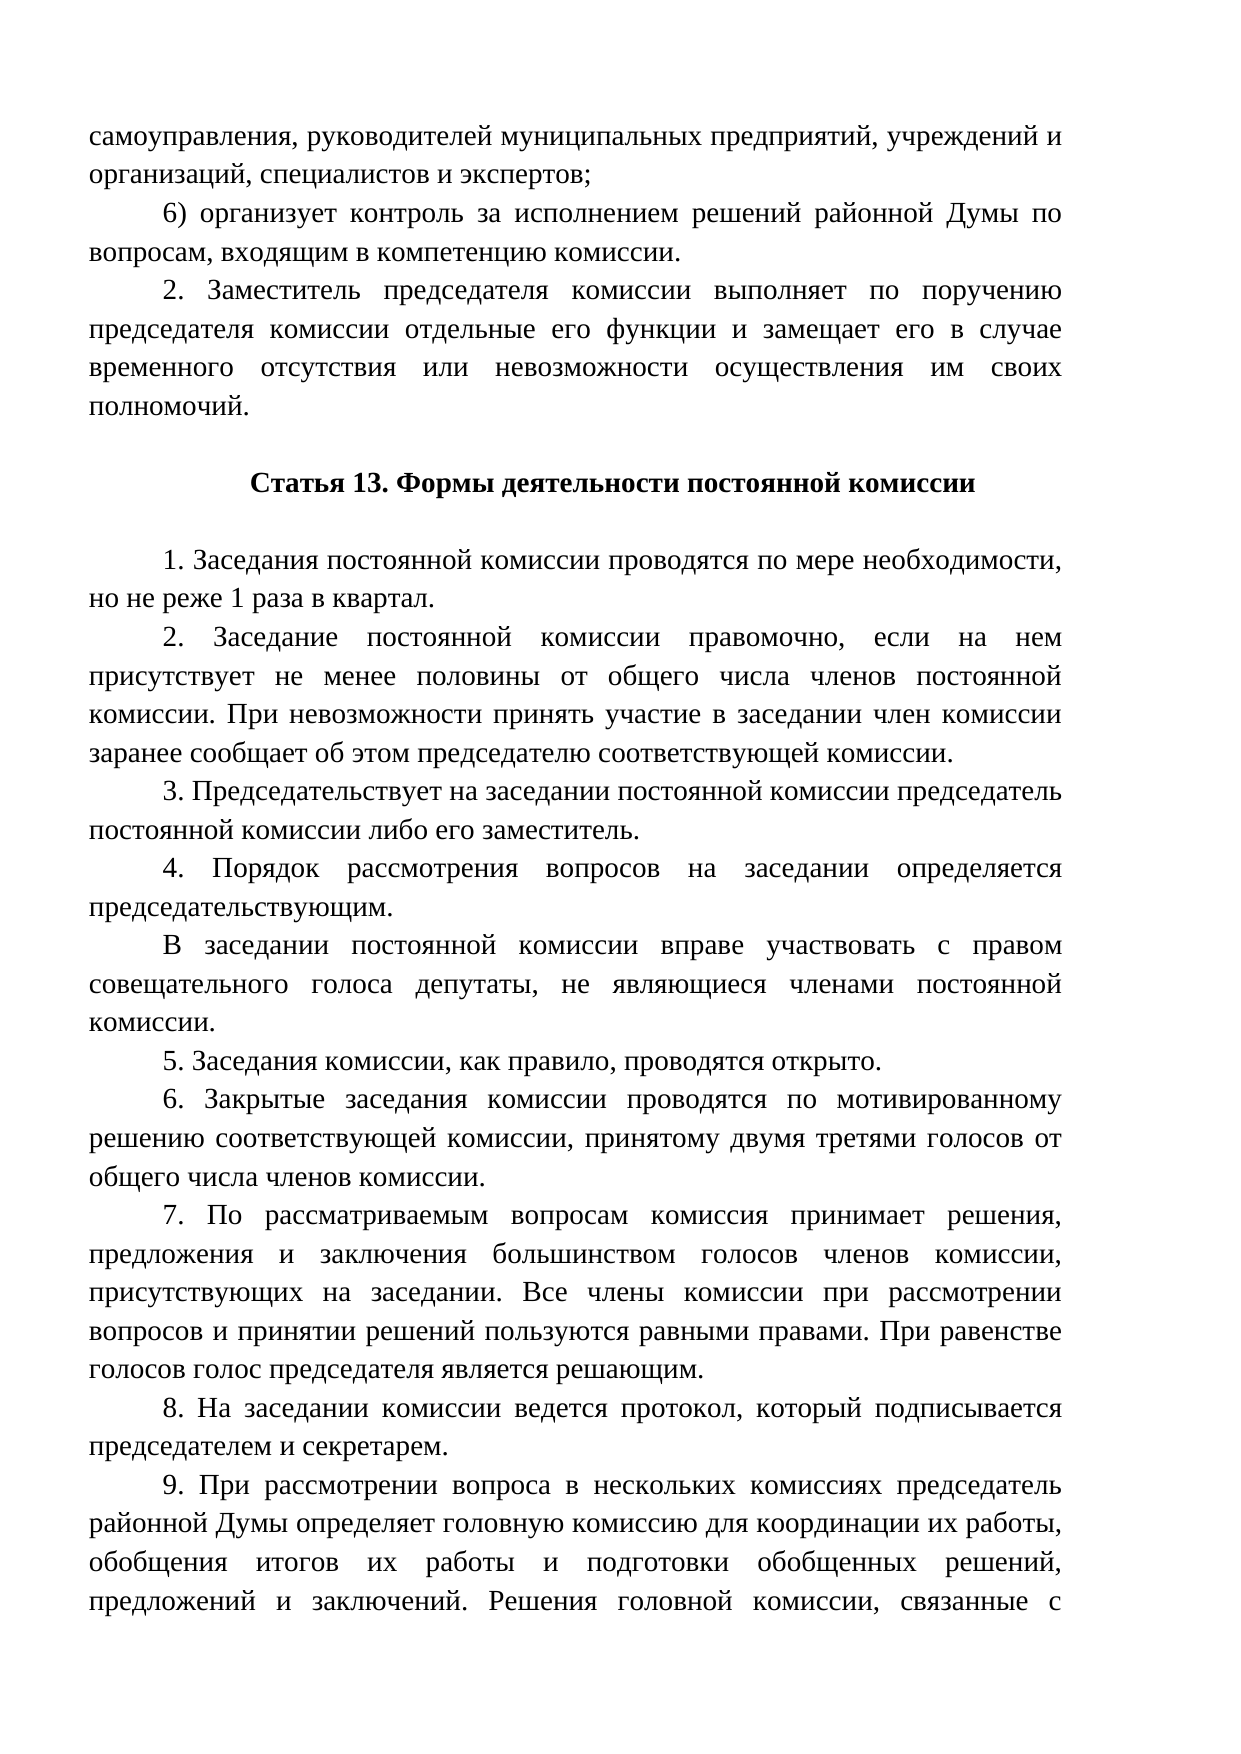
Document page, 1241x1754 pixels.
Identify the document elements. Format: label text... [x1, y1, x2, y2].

text 8. На заседании комиссии ведется протокол, который подписывается председателем и секретарем. [89, 1390, 1063, 1462]
text 7. По рассматриваемым вопросам комиссия принимает решения, предложения и заключения большинством голосов членов комиссии, присутствующих на заседании. Все члены комиссии при рассмотрении вопросов и принятии решений пользуются равными правами. При равенстве голосов голос председателя является решающим. [89, 1197, 1063, 1385]
text 3. Председательствует на заседании постоянной комиссии председатель постоянной комиссии либо его заместитель. [89, 773, 1063, 845]
text Статья 13. Формы деятельности постоянной комиссии [89, 465, 1063, 498]
text В заседании постоянной комиссии вправе участвовать с правом совещательного голоса депутаты, не являющиеся членами постоянной комиссии. [89, 927, 1063, 1038]
text 6) организует контроль за исполнением решений районной Думы по вопросам, входящим в компетенцию комиссии. [89, 195, 1063, 267]
text 6. Закрытые заседания комиссии проводятся по мотивированному решению соответствующей комиссии, принятому двумя третями голосов от общего числа членов комиссии. [89, 1082, 1063, 1192]
text 5. Заседания комиссии, как правило, проводятся открыто. [89, 1043, 1063, 1077]
text 4. Порядок рассмотрения вопросов на заседании определяется председательствующим. [89, 850, 1063, 922]
text 1. Заседания постоянной комиссии проводятся по мере необходимости, но не реже 1 раза в квартал. [89, 542, 1063, 614]
text 2. Заместитель председателя комиссии выполняет по поручению председателя комиссии отдельные его функции и замещает его в случае временного отсутствия или невозможности осуществления им своих полномочий. [89, 272, 1063, 421]
text 2. Заседание постоянной комиссии правомочно, если на нем присутствует не менее половины от общего числа членов постоянной комиссии. При невозможности принять участие в заседании член комиссии заранее сообщает об этом председателю соответствующей комиссии. [89, 619, 1063, 768]
